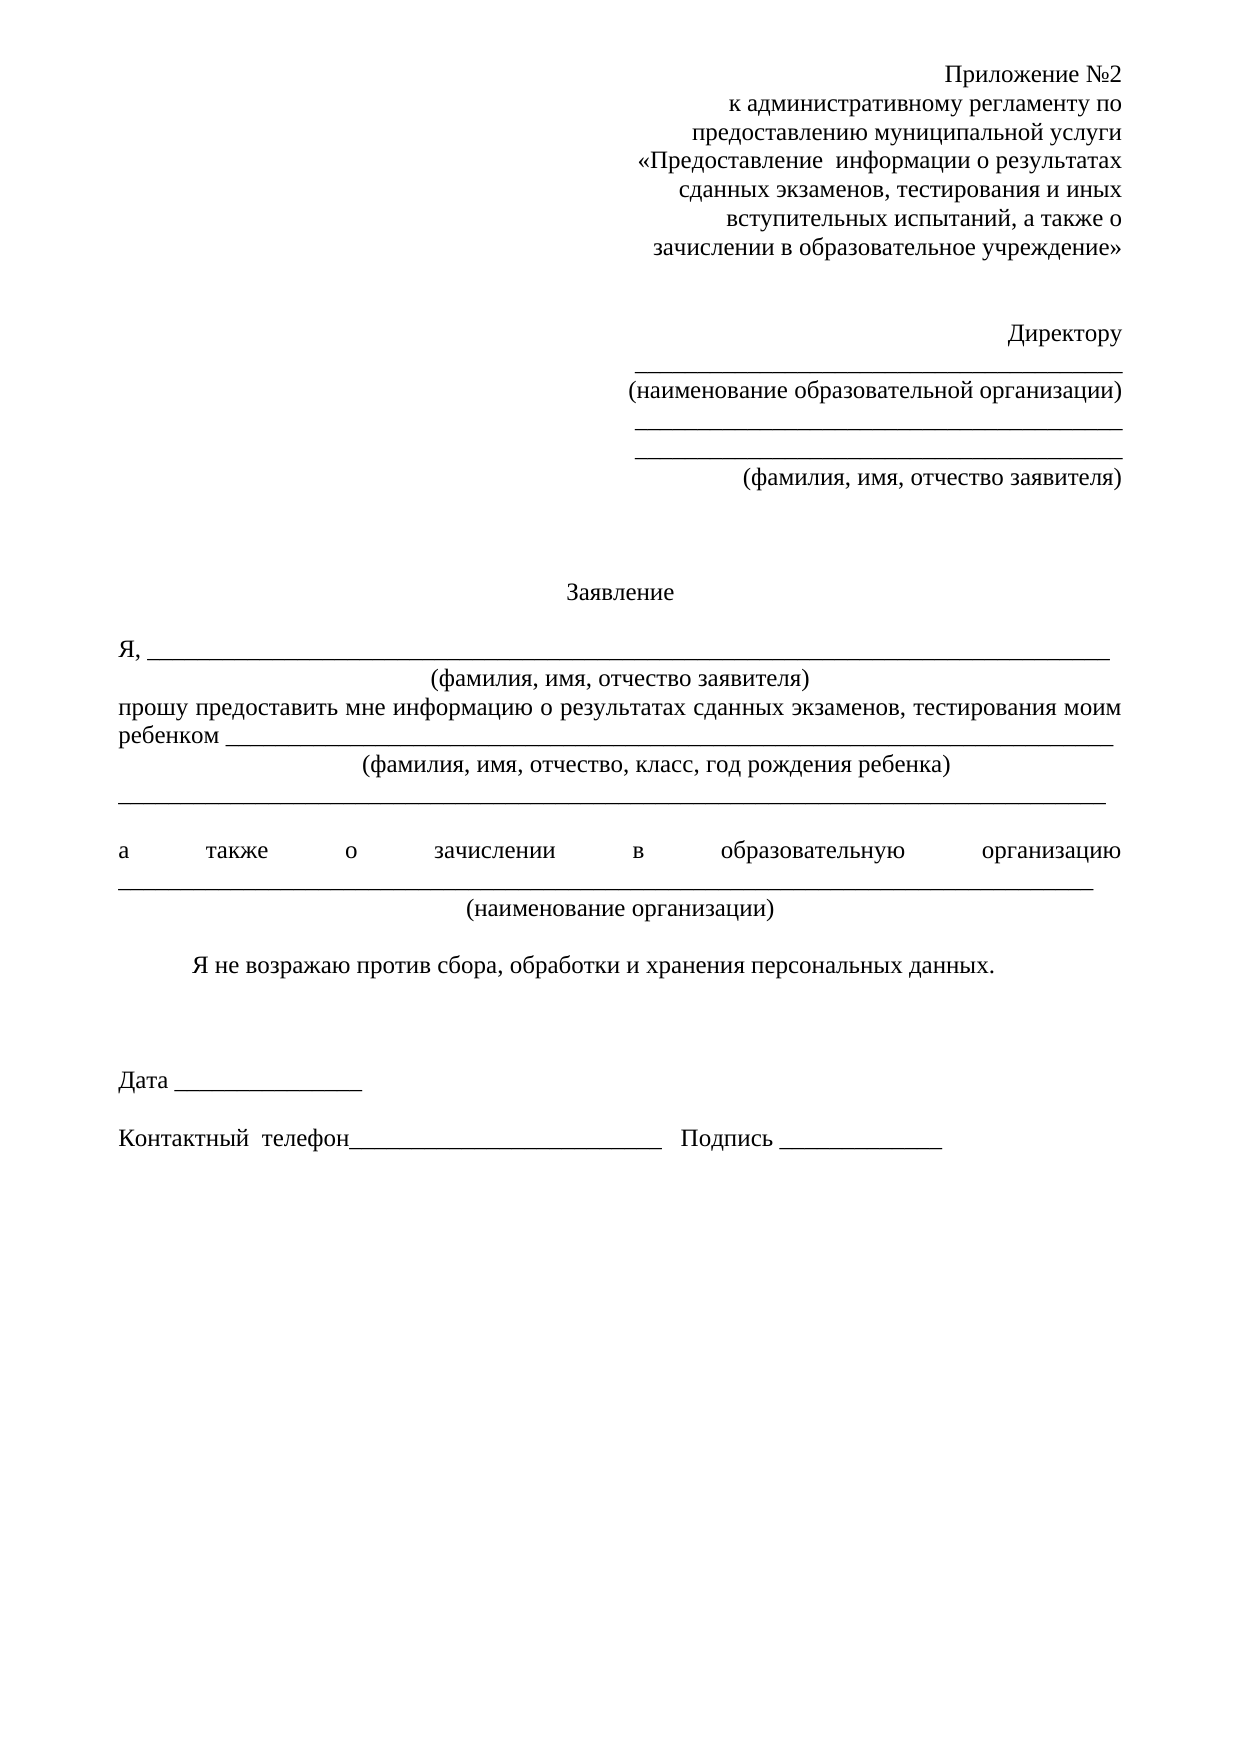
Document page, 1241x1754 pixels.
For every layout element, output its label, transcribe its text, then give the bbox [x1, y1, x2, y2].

text вступительных испытаний, а также о [118, 203, 1122, 232]
text _______________________________________________________________________________ [118, 778, 1122, 807]
text Контактный телефон_________________________ Подпись _____________ [118, 1123, 1122, 1152]
text Я не возражаю против сбора, обработки и хранения персональных данных. [118, 950, 1122, 979]
text Я, _____________________________________________________________________________ [118, 634, 1122, 663]
text к административному регламенту по [118, 88, 1122, 117]
text _______________________________________ [118, 433, 1122, 462]
text (наименование организации) [118, 893, 1122, 922]
text а также о зачислении в образовательную организацию ______________________________________________________________________________ [118, 835, 1122, 893]
text предоставлению муниципальной услуги [118, 117, 1122, 145]
text Приложение №2 [118, 59, 1122, 88]
text «Предоставление информации о результатах [118, 145, 1122, 174]
text (фамилия, имя, отчество заявителя) [118, 663, 1122, 692]
text (фамилия, имя, отчество заявителя) [413, 462, 1122, 490]
text (наименование образовательной организации) [487, 375, 1122, 404]
text _______________________________________ [118, 347, 1122, 375]
text прошу предоставить мне информацию о результатах сданных экзаменов, тестирования моим ребенком _______________________________________________________________________ [118, 692, 1122, 749]
text зачислении в образовательное учреждение» [118, 232, 1122, 260]
text (фамилия, имя, отчество, класс, год рождения ребенка) [118, 749, 1122, 778]
text Заявление [118, 577, 1122, 605]
text Директору [118, 318, 1122, 347]
text сданных экзаменов, тестирования и иных [118, 174, 1122, 203]
text _______________________________________ [512, 404, 1122, 433]
text Дата _______________ [118, 1065, 1122, 1094]
